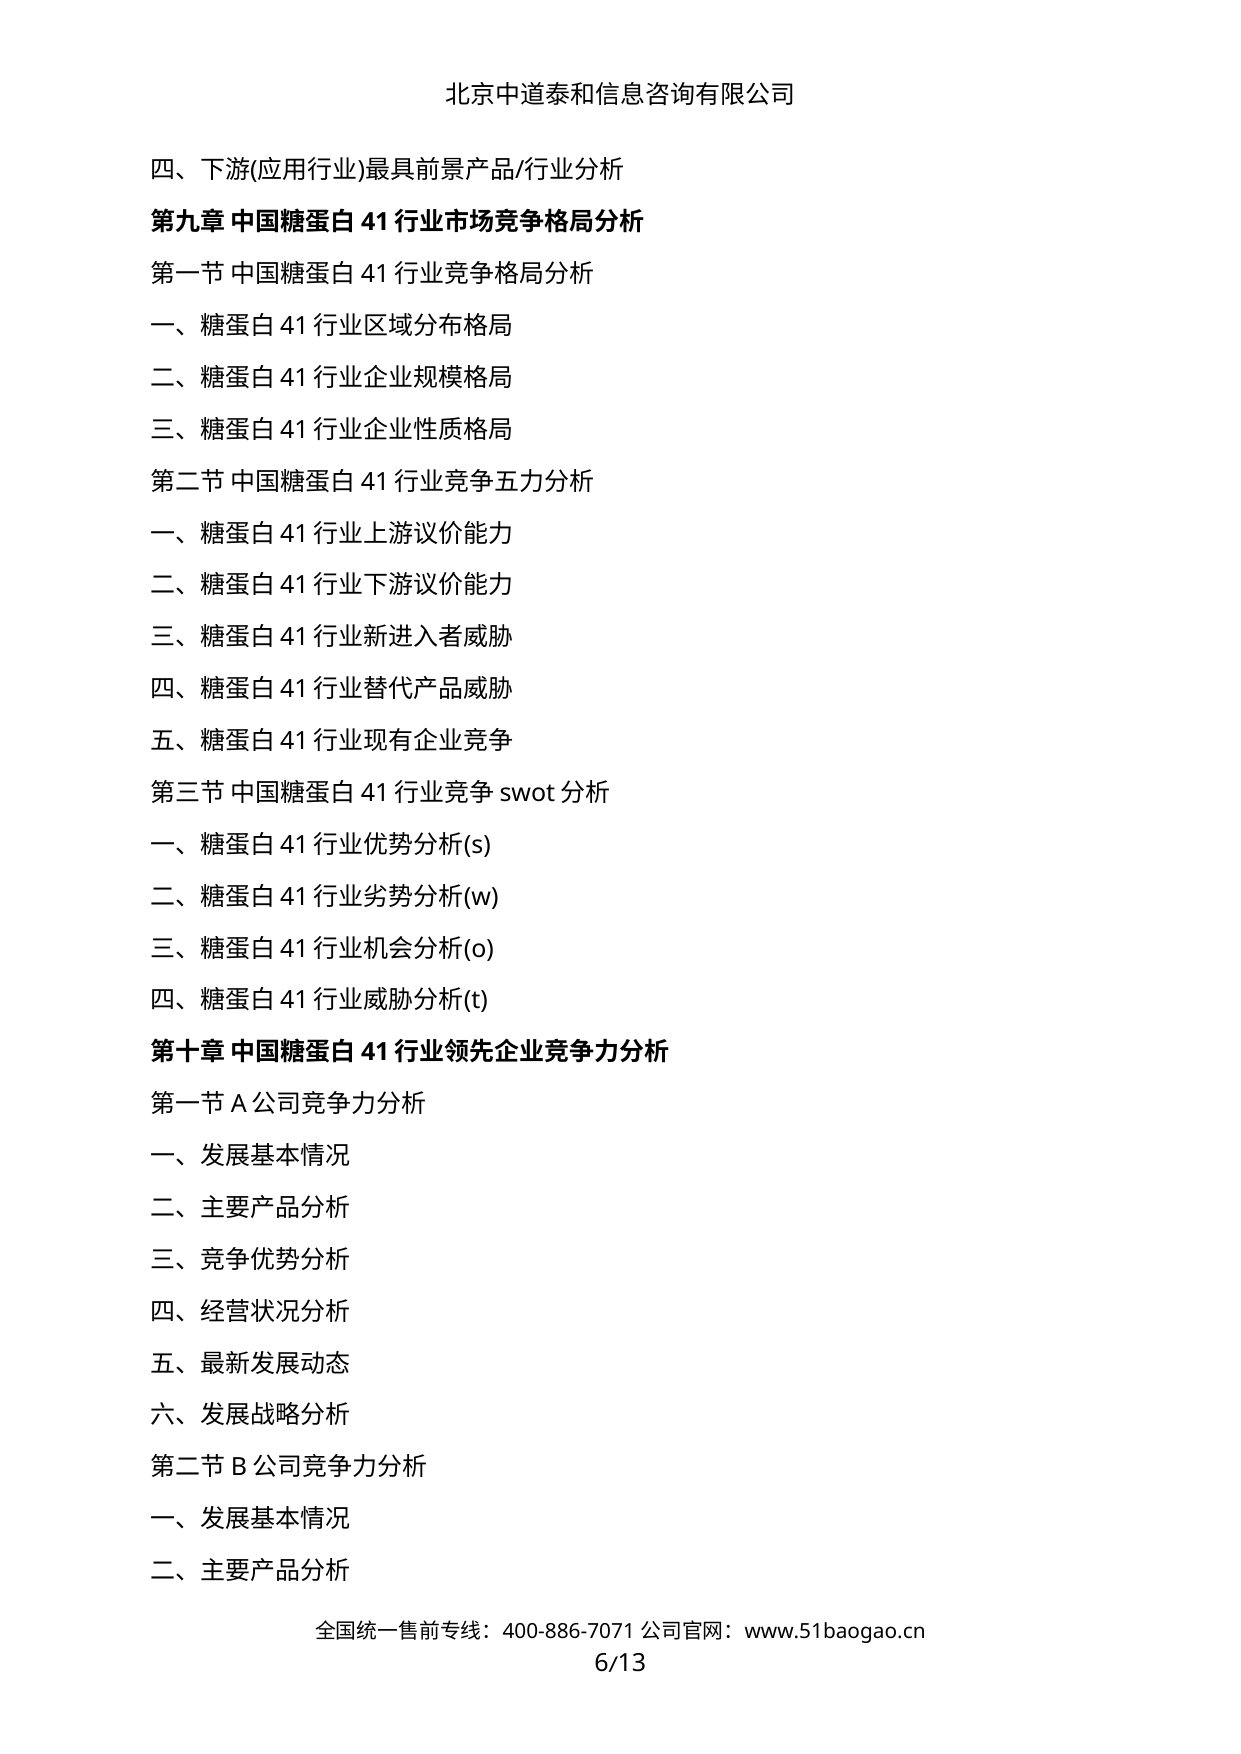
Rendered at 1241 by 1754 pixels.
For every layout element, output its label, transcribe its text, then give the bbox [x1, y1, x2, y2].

text 二、主要产品分析 [150, 1551, 1090, 1587]
text 五、最新发展动态 [150, 1343, 1090, 1379]
text 一、糖蛋白41行业优势分析(s) [150, 824, 1090, 861]
text 一、糖蛋白41行业区域分布格局 [150, 306, 1090, 342]
text 二、糖蛋白41行业下游议价能力 [150, 565, 1090, 601]
text 第二节 B公司竞争力分析 [150, 1447, 1090, 1483]
text 二、糖蛋白41行业劣势分析(w) [150, 876, 1090, 912]
text 第三节 中国糖蛋白41行业竞争swot分析 [150, 772, 1090, 809]
text 第十章 中国糖蛋白41行业领先企业竞争力分析 [150, 1032, 1090, 1068]
text 四、糖蛋白41行业替代产品威胁 [150, 669, 1090, 705]
text 第九章 中国糖蛋白41行业市场竞争格局分析 [150, 202, 1090, 238]
text 五、糖蛋白41行业现有企业竞争 [150, 721, 1090, 757]
text 第一节 A公司竞争力分析 [150, 1084, 1090, 1120]
text 二、主要产品分析 [150, 1187, 1090, 1224]
text 四、糖蛋白41行业威胁分析(t) [150, 980, 1090, 1016]
text 六、发展战略分析 [150, 1395, 1090, 1431]
text 第二节 中国糖蛋白41行业竞争五力分析 [150, 461, 1090, 497]
text 三、糖蛋白41行业新进入者威胁 [150, 617, 1090, 653]
text 四、经营状况分析 [150, 1291, 1090, 1327]
text 一、糖蛋白41行业上游议价能力 [150, 513, 1090, 549]
text 二、糖蛋白41行业企业规模格局 [150, 357, 1090, 394]
text 一、发展基本情况 [150, 1136, 1090, 1172]
text 三、竞争优势分析 [150, 1239, 1090, 1276]
text 四、下游(应用行业)最具前景产品/行业分析 [150, 150, 1090, 186]
text 第一节 中国糖蛋白41行业竞争格局分析 [150, 254, 1090, 290]
text 三、糖蛋白41行业机会分析(o) [150, 928, 1090, 964]
text 三、糖蛋白41行业企业性质格局 [150, 409, 1090, 446]
text 一、发展基本情况 [150, 1499, 1090, 1535]
